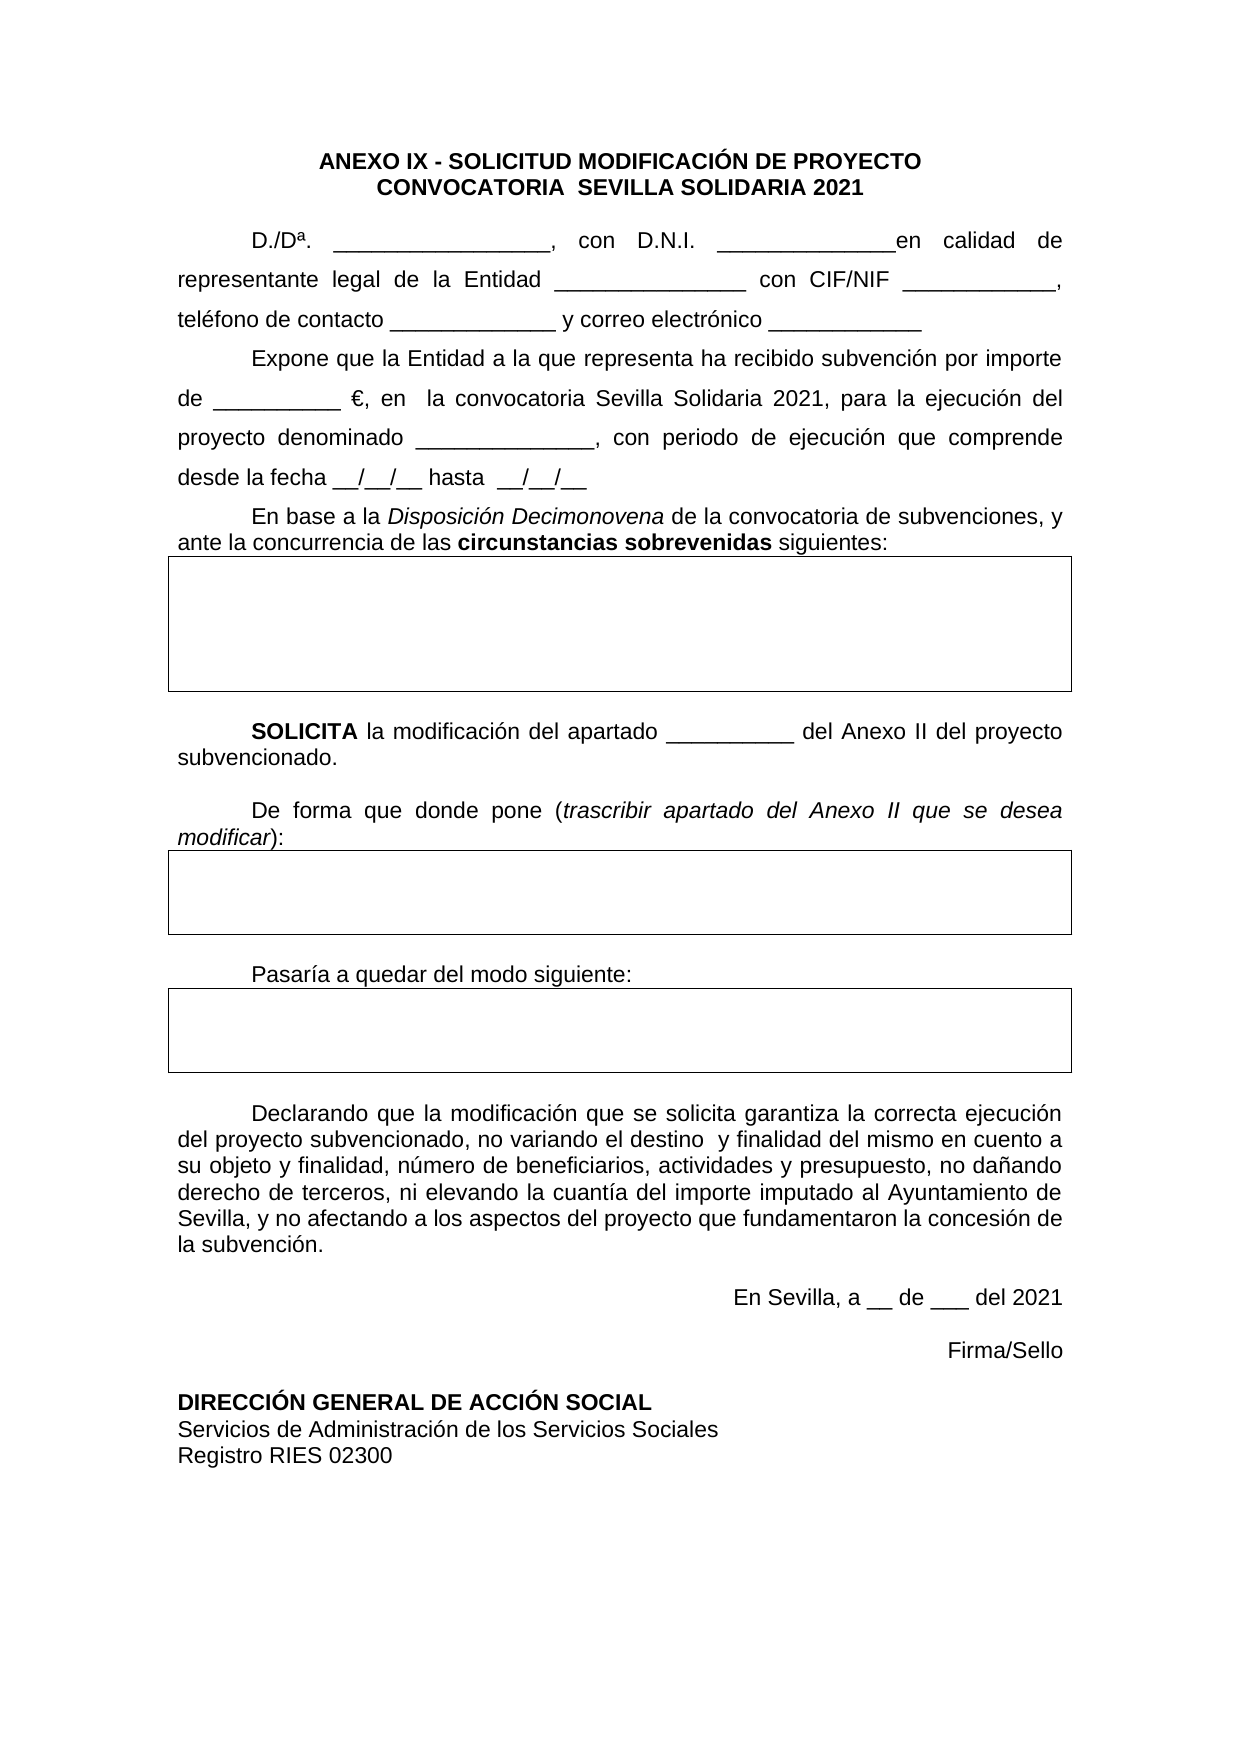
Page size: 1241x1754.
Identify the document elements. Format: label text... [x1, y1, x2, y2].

text Declarando que la modificación que se solicita garantiza la correcta ejecución del proyecto subvencionado, no variando el destino y finalidad del mismo en cuento a su objeto y finalidad, número de beneficiarios, actividades y presupuesto, no dañando derecho de terceros, ni elevando la cuantía del importe imputado al Ayuntamiento de Sevilla, y no afectando a los aspectos del proyecto que fundamentaron la concesión de la subvención. [177, 1099, 1063, 1258]
text D./Dª. _________________, con D.N.I. ______________en calidad de representante legal de la Entidad _______________ con CIF/NIF ____________, teléfono de contacto _____________ y correo electrónico ____________ [177, 227, 1063, 332]
text CONVOCATORIA SEVILLA SOLIDARIA 2021 [177, 174, 1063, 200]
text Registro RIES 02300 [177, 1442, 1063, 1468]
text Pasaría a quedar del modo siguiente: [177, 961, 1063, 988]
text En base a la Disposición Decimonovena de la convocatoria de subvenciones, y ante la concurrencia de las circunstancias sobrevenidas siguientes: [177, 503, 1063, 556]
text Servicios de Administración de los Servicios Sociales [177, 1416, 1063, 1442]
text SOLICITA la modificación del apartado __________ del Anexo II del proyecto subvencionado. [177, 718, 1063, 771]
text Expone que la Entidad a la que representa ha recibido subvención por importe de __________ €, en la convocatoria Sevilla Solidaria 2021, para la ejecución del proyecto denominado ______________, con periodo de ejecución que comprende desde la fecha __/__/__ hasta __/__/__ [177, 345, 1063, 490]
text Firma/Sello [177, 1337, 1063, 1363]
text De forma que donde pone (trascribir apartado del Anexo II que se desea modificar): [177, 797, 1063, 850]
text DIRECCIÓN GENERAL DE ACCIÓN SOCIAL [177, 1389, 1063, 1416]
text En Sevilla, a __ de ___ del 2021 [177, 1284, 1063, 1310]
text ANEXO IX - SOLICITUD MODIFICACIÓN DE PROYECTO [177, 148, 1063, 174]
